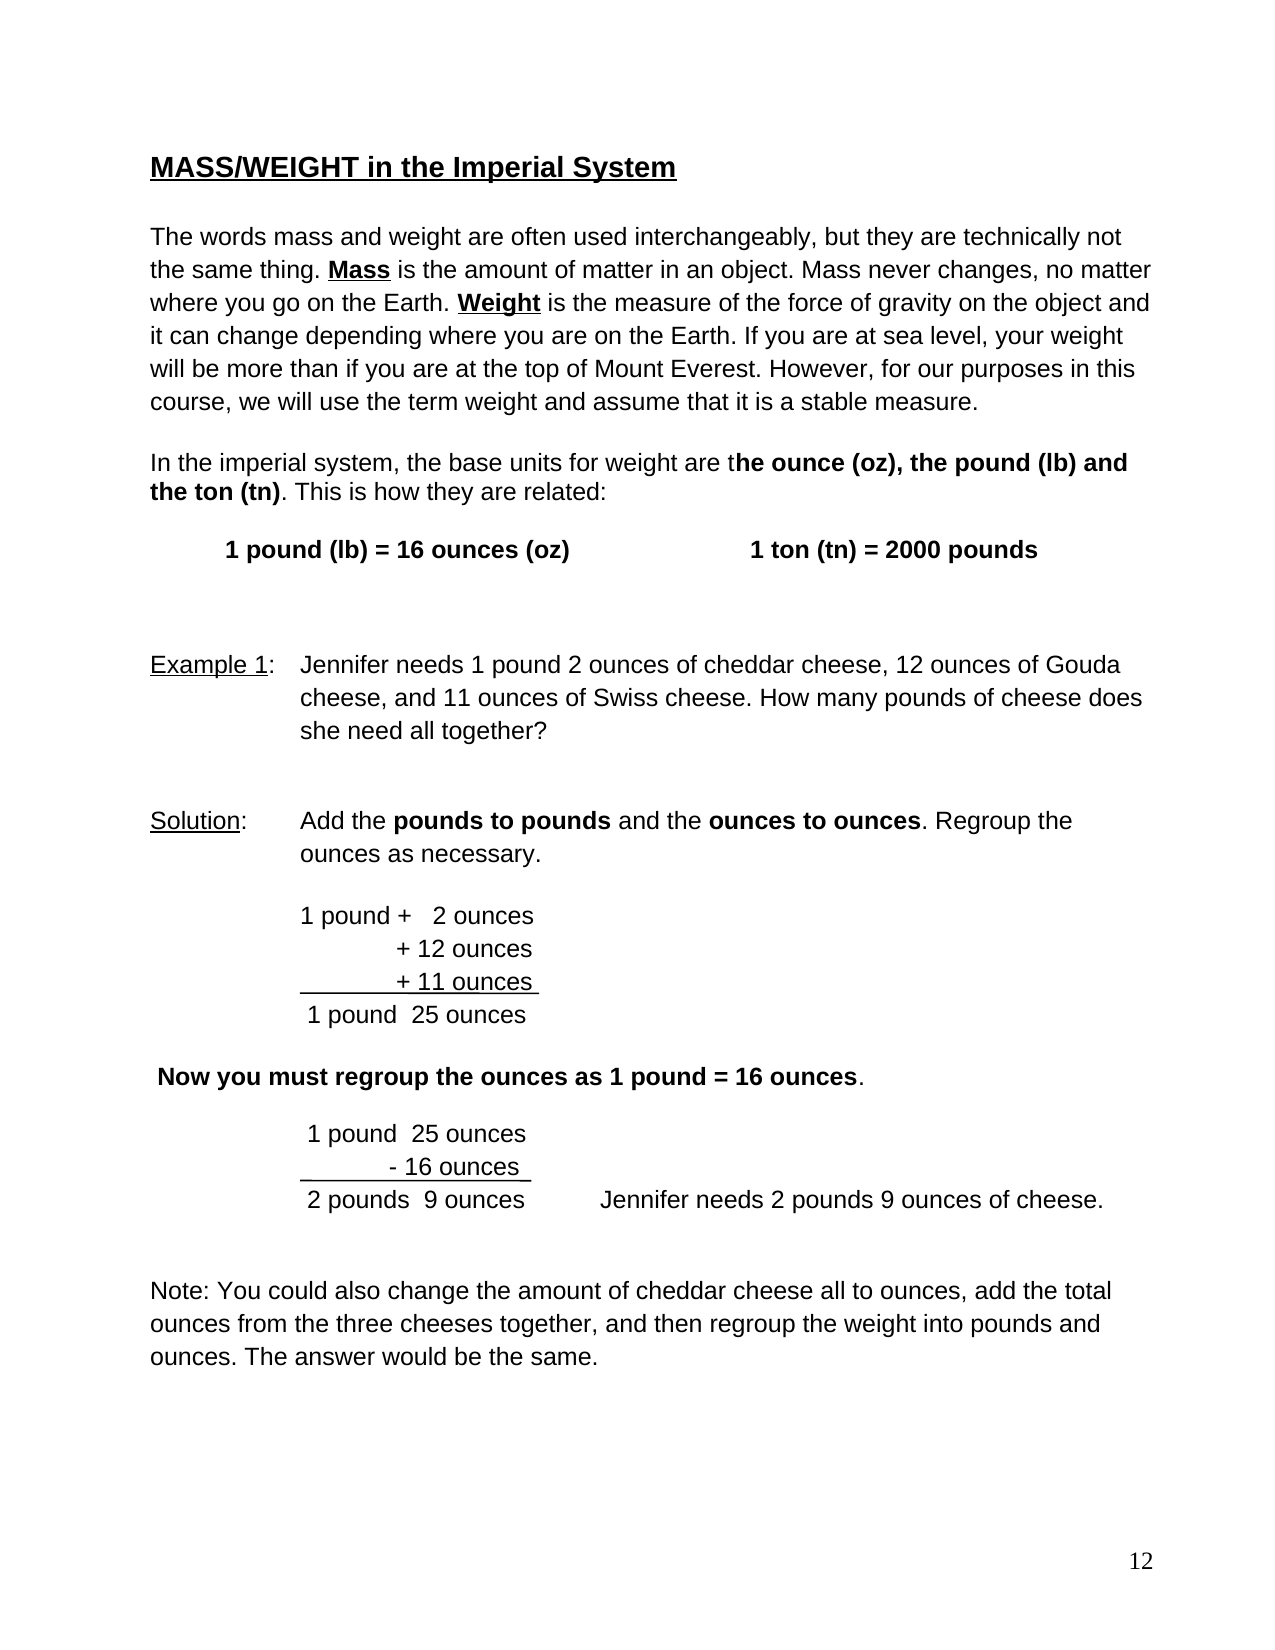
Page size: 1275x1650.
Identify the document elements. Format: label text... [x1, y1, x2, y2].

text - 16 ounces [150, 1152, 1153, 1181]
text 1 pound 25 ounces [150, 1000, 1153, 1029]
text Solution: Add the pounds to pounds and the ounces to ounces. Regroup the ounces as necessary. [150, 806, 1153, 868]
text + 12 ounces [150, 934, 1153, 963]
text Now you must regroup the ounces as 1 pound = 16 ounces. [150, 1062, 1153, 1091]
text MASS/WEIGHT in the Imperial System [150, 150, 1153, 183]
text 1 pound + 2 ounces [150, 901, 1153, 930]
text 1 pound (lb) = 16 ounces (oz) 1 ton (tn) = 2000 pounds [150, 535, 1153, 563]
text In the imperial system, the base units for weight are the ounce (oz), the pound (lb) and the ton (tn). This is how they are related: [150, 448, 1153, 506]
text The words mass and weight are often used interchangeably, but they are technically not the same thing. Mass is the amount of matter in an object. Mass never changes, no matter where you go on the Earth. Weight is the measure of the force of gravity on the object and it can change depending where you are on the Earth. If you are at sea level, your weight will be more than if you are at the top of Mount Everest. However, for our purposes in this course, we will use the term weight and assume that it is a stable measure. [150, 222, 1153, 415]
text Note: You could also change the amount of cheddar cheese all to ounces, add the total ounces from the three cheeses together, and then regroup the weight into pounds and ounces. The answer would be the same. [150, 1276, 1153, 1371]
text + 11 ounces [150, 967, 1153, 996]
text Example 1: Jennifer needs 1 pound 2 ounces of cheddar cheese, 12 ounces of Gouda cheese, and 11 ounces of Swiss cheese. How many pounds of cheese does she need all together? [150, 650, 1153, 744]
text 1 pound 25 ounces [150, 1119, 1153, 1148]
text 2 pounds 9 ounces Jennifer needs 2 pounds 9 ounces of cheese. [150, 1185, 1153, 1214]
